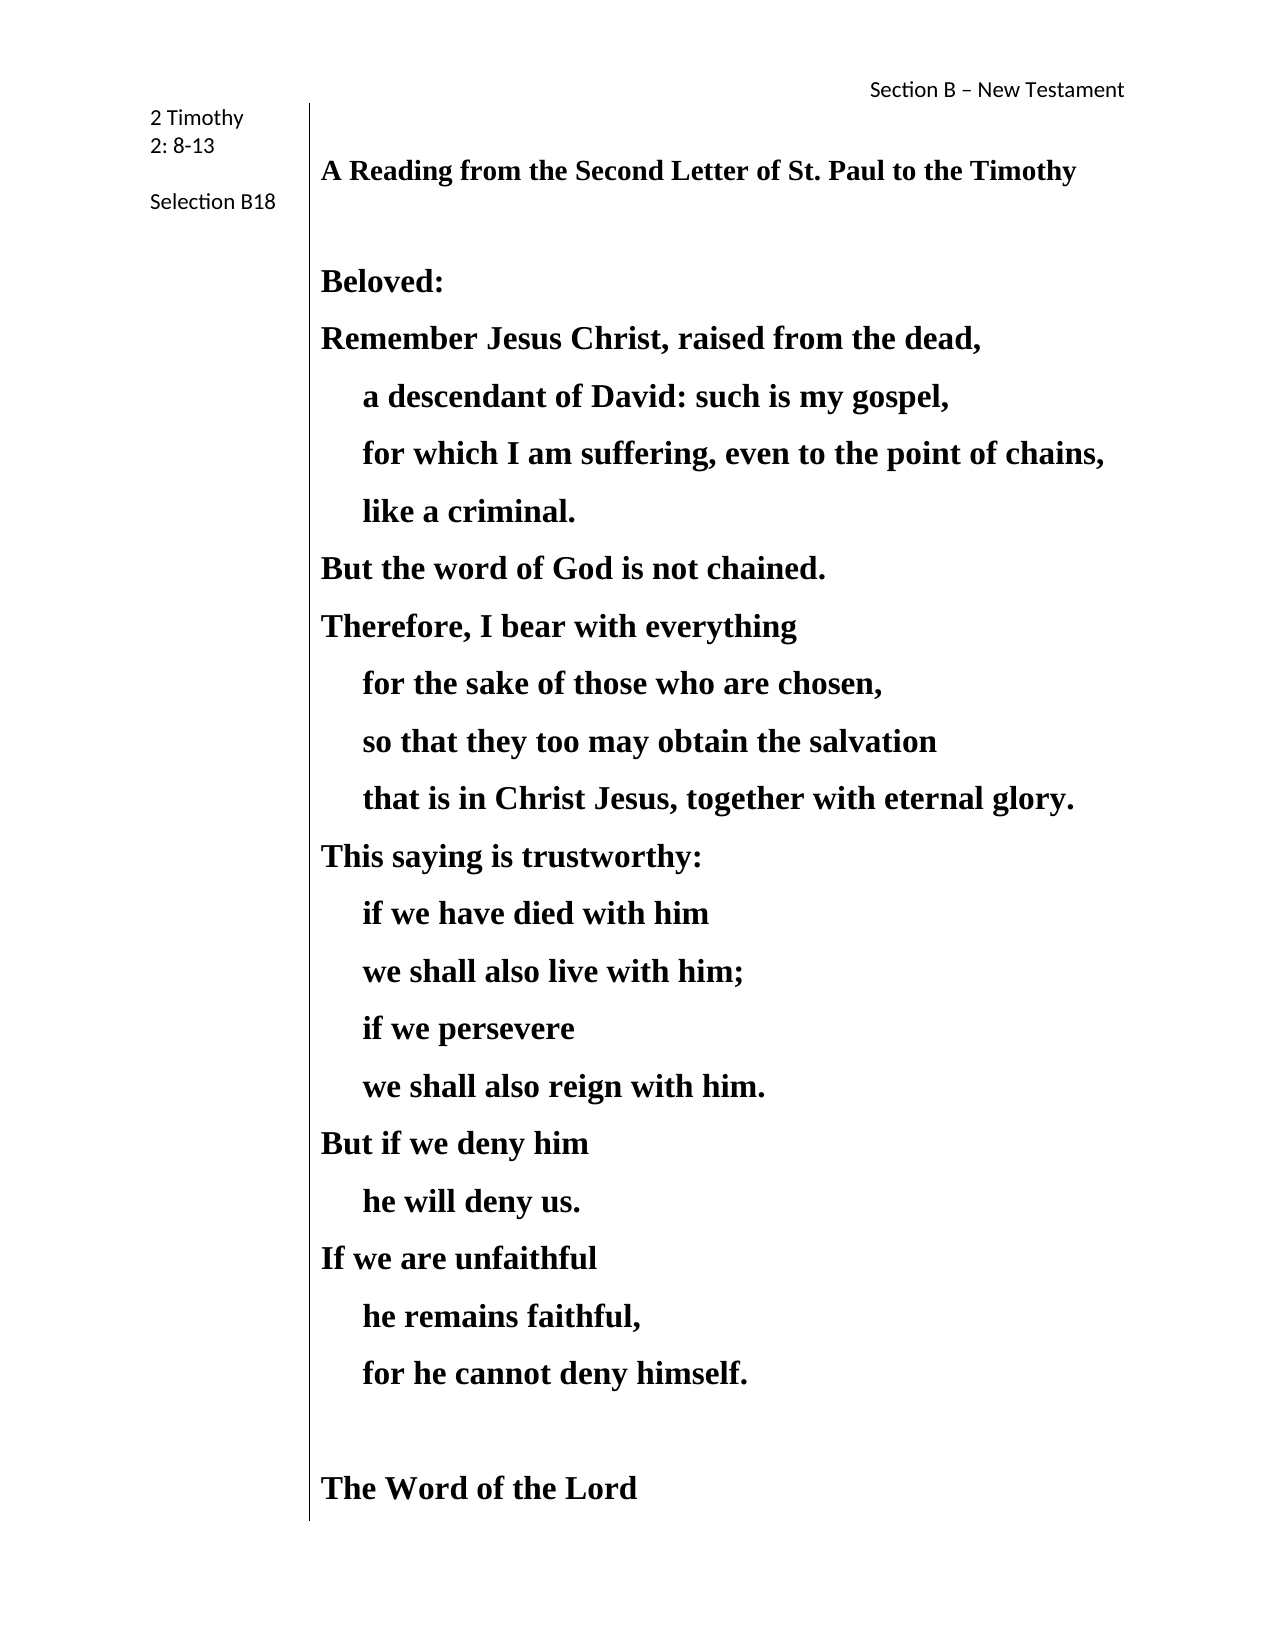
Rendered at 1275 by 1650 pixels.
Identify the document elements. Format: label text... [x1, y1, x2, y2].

table_header 2 Timothy 2: 8-13 Selection B18 [139, 103, 309, 1521]
table_header A Reading from the Second Letter of St. Paul to the Timothy Beloved: Remember Jesus Christ, raised from the dead, a descendant of David: such is my gospel, for which I am suffering, even to the point of chains, like a criminal. But the word of God is not chained. Therefore, I bear with everything for the sake of those who are chosen, so that they too may obtain the salvation that is in Christ Jesus, together with eternal glory. This saying is trustworthy: if we have died with him we shall also live with him; if we persevere we shall also reign with him. But if we deny him he will deny us. If we are unfaithful he remains faithful, for he cannot deny himself. The Word of the Lord [310, 103, 1136, 1521]
